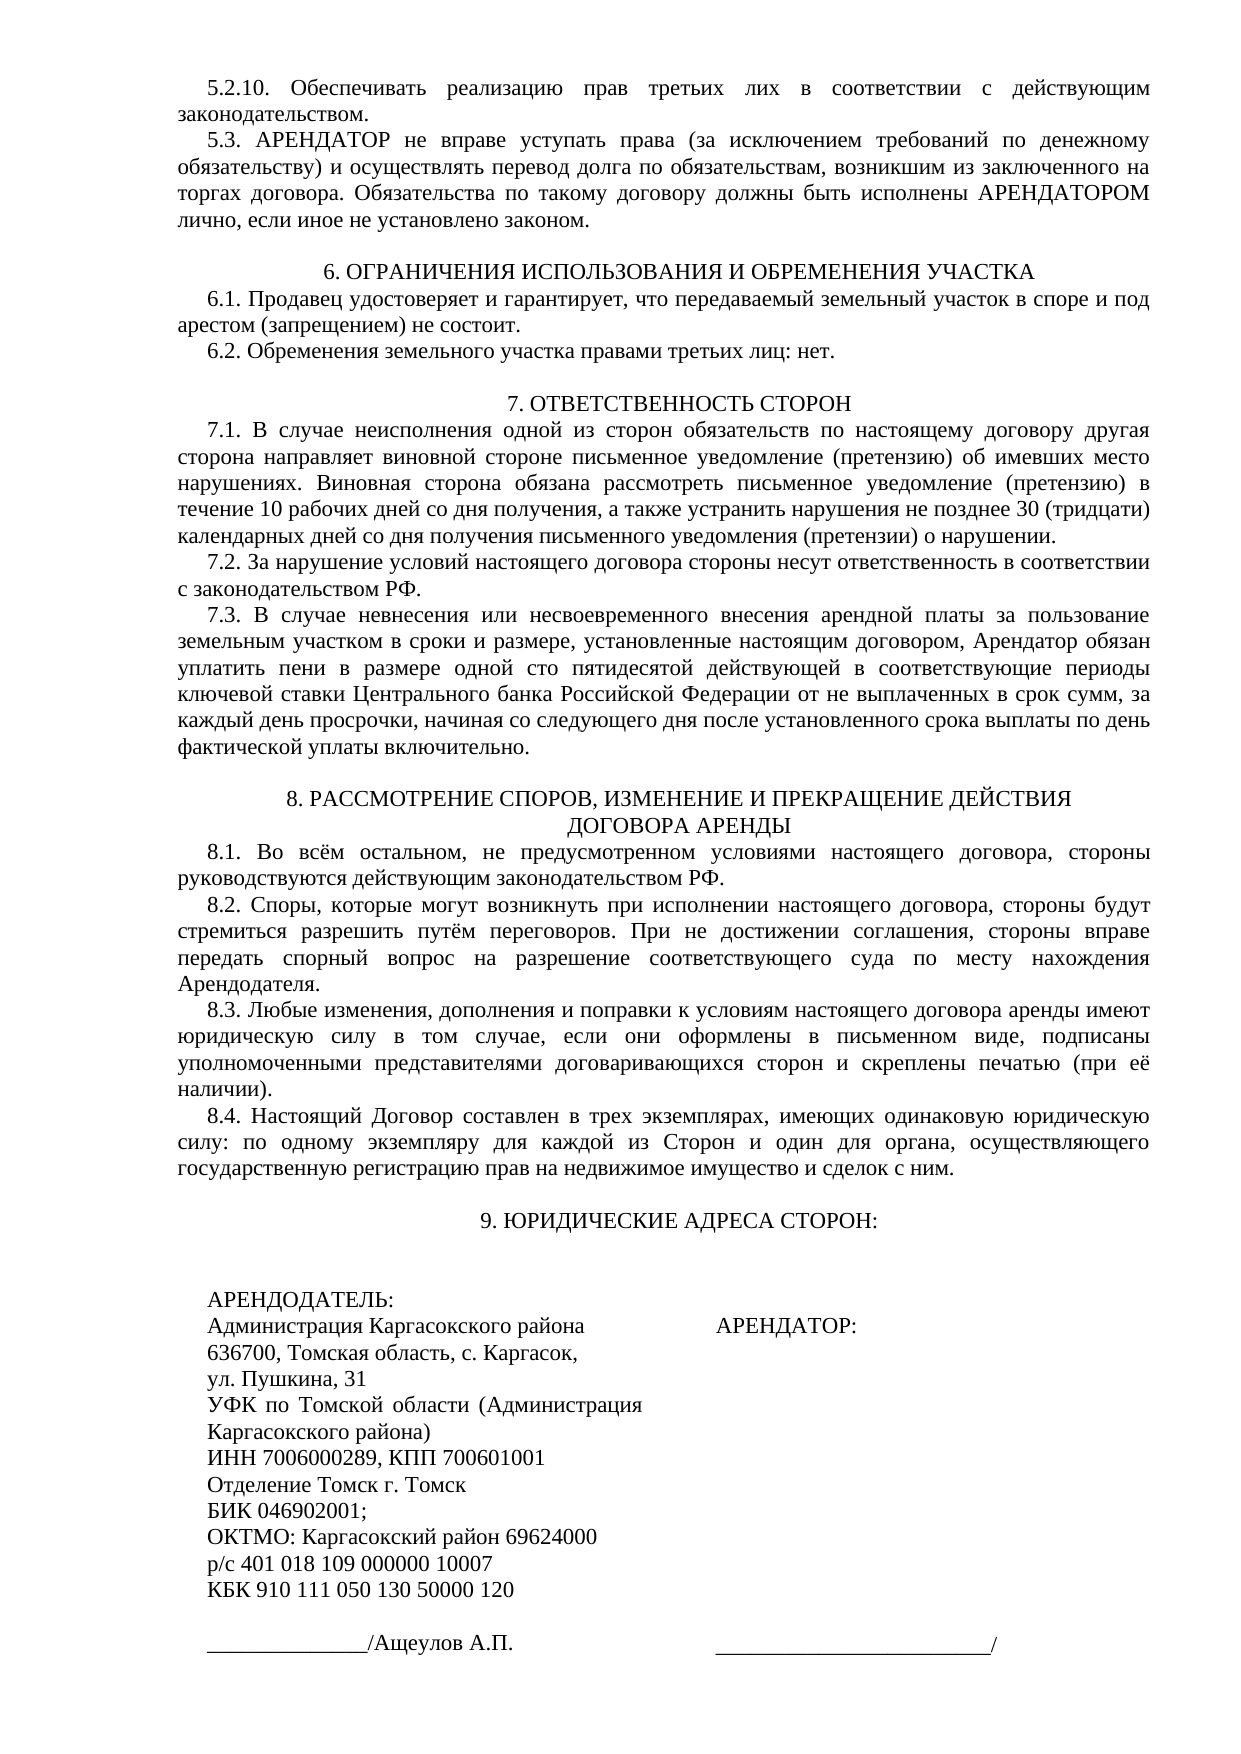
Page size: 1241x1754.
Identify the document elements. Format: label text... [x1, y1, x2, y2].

text 7.3. В случае невнесения или несвоевременного внесения арендной платы за пользование земельным участком в сроки и размере, установленные настоящим договором, Арендатор обязан уплатить пени в размере одной сто пятидесятой действующей в соответствующие периоды ключевой ставки Центрального банка Российской Федерации от не выплаченных в срок сумм, за каждый день просрочки, начиная со следующего дня после установленного срока выплаты по день фактической уплаты включительно. [177, 601, 1152, 759]
text КБК 910 111 050 130 50000 120 [177, 1576, 643, 1602]
list 6.1. Продавец удостоверяет и гарантирует, что передаваемый земельный участок в споре и под арестом (запрещением) не состоит. [177, 285, 1151, 337]
text АРЕНДАТОР: [686, 1312, 1152, 1339]
text Администрация Каргасокского района [177, 1312, 643, 1339]
text 5.3. АРЕНДАТОР не вправе уступать права (за исключением требований по денежному обязательству) и осуществлять перевод долга по обязательствам, возникшим из заключенного на торгах договора. Обязательства по такому договору должны быть исполнены АРЕНДАТОРОМ лично, если иное не установлено законом. [177, 127, 1152, 232]
text 7.2. За нарушение условий настоящего договора стороны несут ответственность в соответствии с законодательством РФ. [177, 548, 1152, 601]
list 6.2. Обременения земельного участка правами третьих лиц: нет. [177, 337, 1151, 364]
text БИК 046902001; [177, 1497, 643, 1523]
text ОКТМО: Каргасокский район 69624000 [177, 1523, 643, 1550]
text 8.4. Настоящий Договор составлен в трех экземплярах, имеющих одинаковую юридическую силу: по одному экземпляру для каждой из Сторон и один для органа, осуществляющего государственную регистрацию прав на недвижимое имущество и сделок с ним. [177, 1102, 1152, 1181]
list 6. ОГРАНИЧЕНИЯ ИСПОЛЬЗОВАНИЯ И ОБРЕМЕНЕНИЯ УЧАСТКА [177, 258, 1151, 285]
text АРЕНДОДАТЕЛЬ: [177, 1286, 643, 1312]
text ИНН 7006000289, КПП 700601001 [177, 1444, 643, 1471]
text 7.1. В случае неисполнения одной из сторон обязательств по настоящему договору другая сторона направляет виновной стороне письменное уведомление (претензию) об имевших место нарушениях. Виновная сторона обязана рассмотреть письменное уведомление (претензию) в течение 10 рабочих дней со дня получения, а также устранить нарушения не позднее 30 (тридцати) календарных дней со дня получения письменного уведомления (претензии) о нарушении. [177, 416, 1152, 548]
text ул. Пушкина, 31 [177, 1365, 643, 1392]
text 8.3. Любые изменения, дополнения и поправки к условиям настоящего договора аренды имеют юридическую силу в том случае, если они оформлены в письменном виде, подписаны уполномоченными представителями договаривающихся сторон и скреплены печатью (при её наличии). [177, 996, 1152, 1102]
text 8.2. Споры, которые могут возникнуть при исполнении настоящего договора, стороны будут стремиться разрешить путём переговоров. При не достижении соглашения, стороны вправе передать спорный вопрос на разрешение соответствующего суда по месту нахождения Арендодателя. [177, 891, 1152, 996]
text 8. РАССМОТРЕНИЕ СПОРОВ, ИЗМЕНЕНИЕ И ПРЕКРАЩЕНИЕ ДЕЙСТВИЯ [177, 785, 1152, 812]
text Отделение Томск г. Томск [177, 1471, 643, 1497]
text 8.1. Во всём остальном, не предусмотренном условиями настоящего договора, стороны руководствуются действующим законодательством РФ. [177, 838, 1152, 891]
text 636700, Томская область, с. Каргасок, [177, 1339, 643, 1365]
text р/с 401 018 109 000000 10007 [177, 1550, 643, 1576]
text 5.2.10. Обеспечивать реализацию прав третьих лих в соответствии с действующим законодательством. [177, 74, 1152, 127]
text 9. ЮРИДИЧЕСКИЕ АДРЕСА СТОРОН: [177, 1207, 1152, 1233]
text ДОГОВОРА АРЕНДЫ [177, 812, 1152, 838]
text 7. ОТВЕТСТВЕННОСТЬ СТОРОН [177, 390, 1152, 416]
text ________________________/ [686, 1631, 1152, 1657]
text ______________/Ащеулов А.П. [177, 1629, 643, 1655]
text УФК по Томской области (Администрация Каргасокского района) [207, 1392, 643, 1444]
